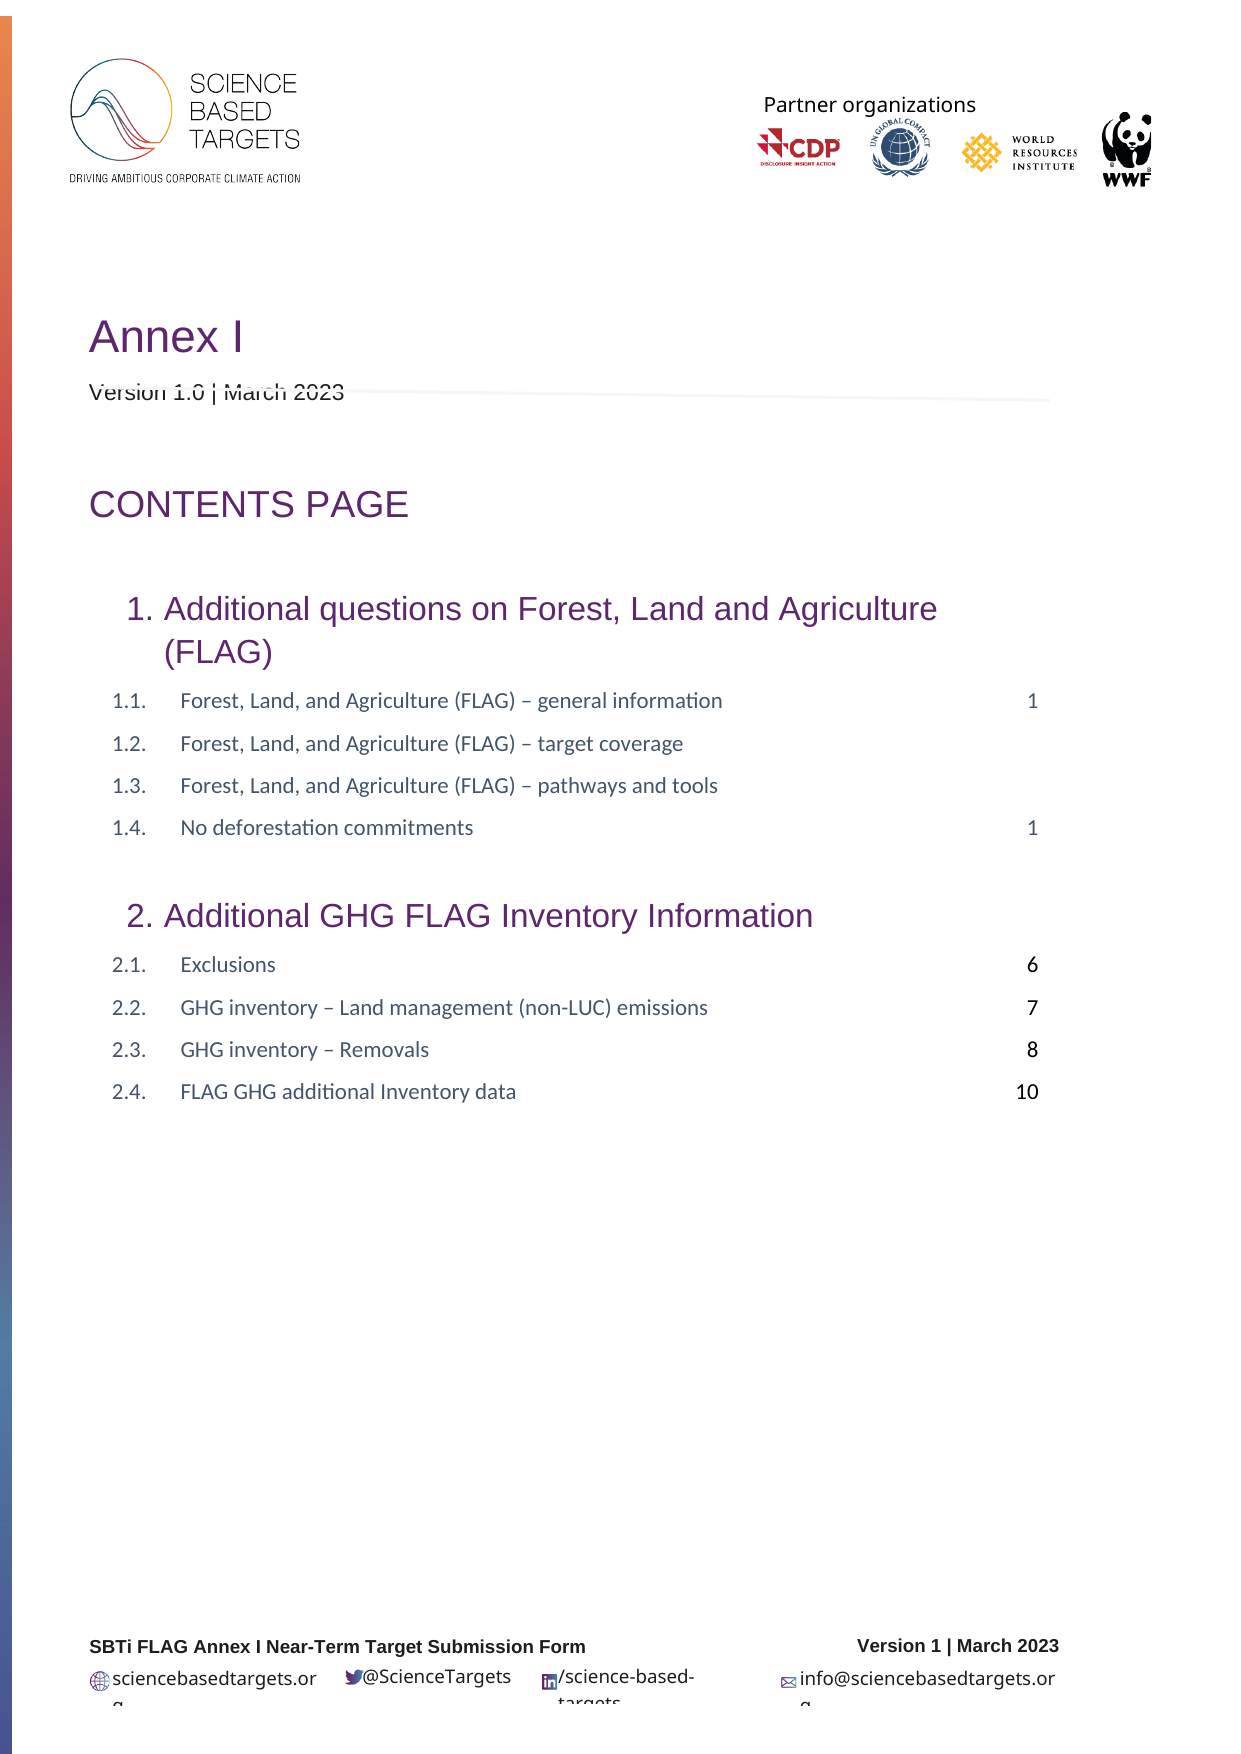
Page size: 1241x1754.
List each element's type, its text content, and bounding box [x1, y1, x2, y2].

text Annex I [89, 310, 1039, 363]
picture [781, 1677, 797, 1688]
picture [1101, 112, 1152, 187]
picture [866, 114, 934, 180]
picture [756, 128, 840, 168]
picture [344, 1669, 364, 1685]
text Version 1.0 | March 2023 [89, 388, 1039, 406]
picture [67, 56, 302, 184]
picture [961, 132, 1077, 172]
text CONTENTS PAGE [89, 482, 1039, 525]
picture [90, 1671, 110, 1691]
picture [0, 16, 12, 1754]
text Version 1.0 | March 2023 [89, 379, 1039, 398]
picture [541, 1674, 558, 1690]
